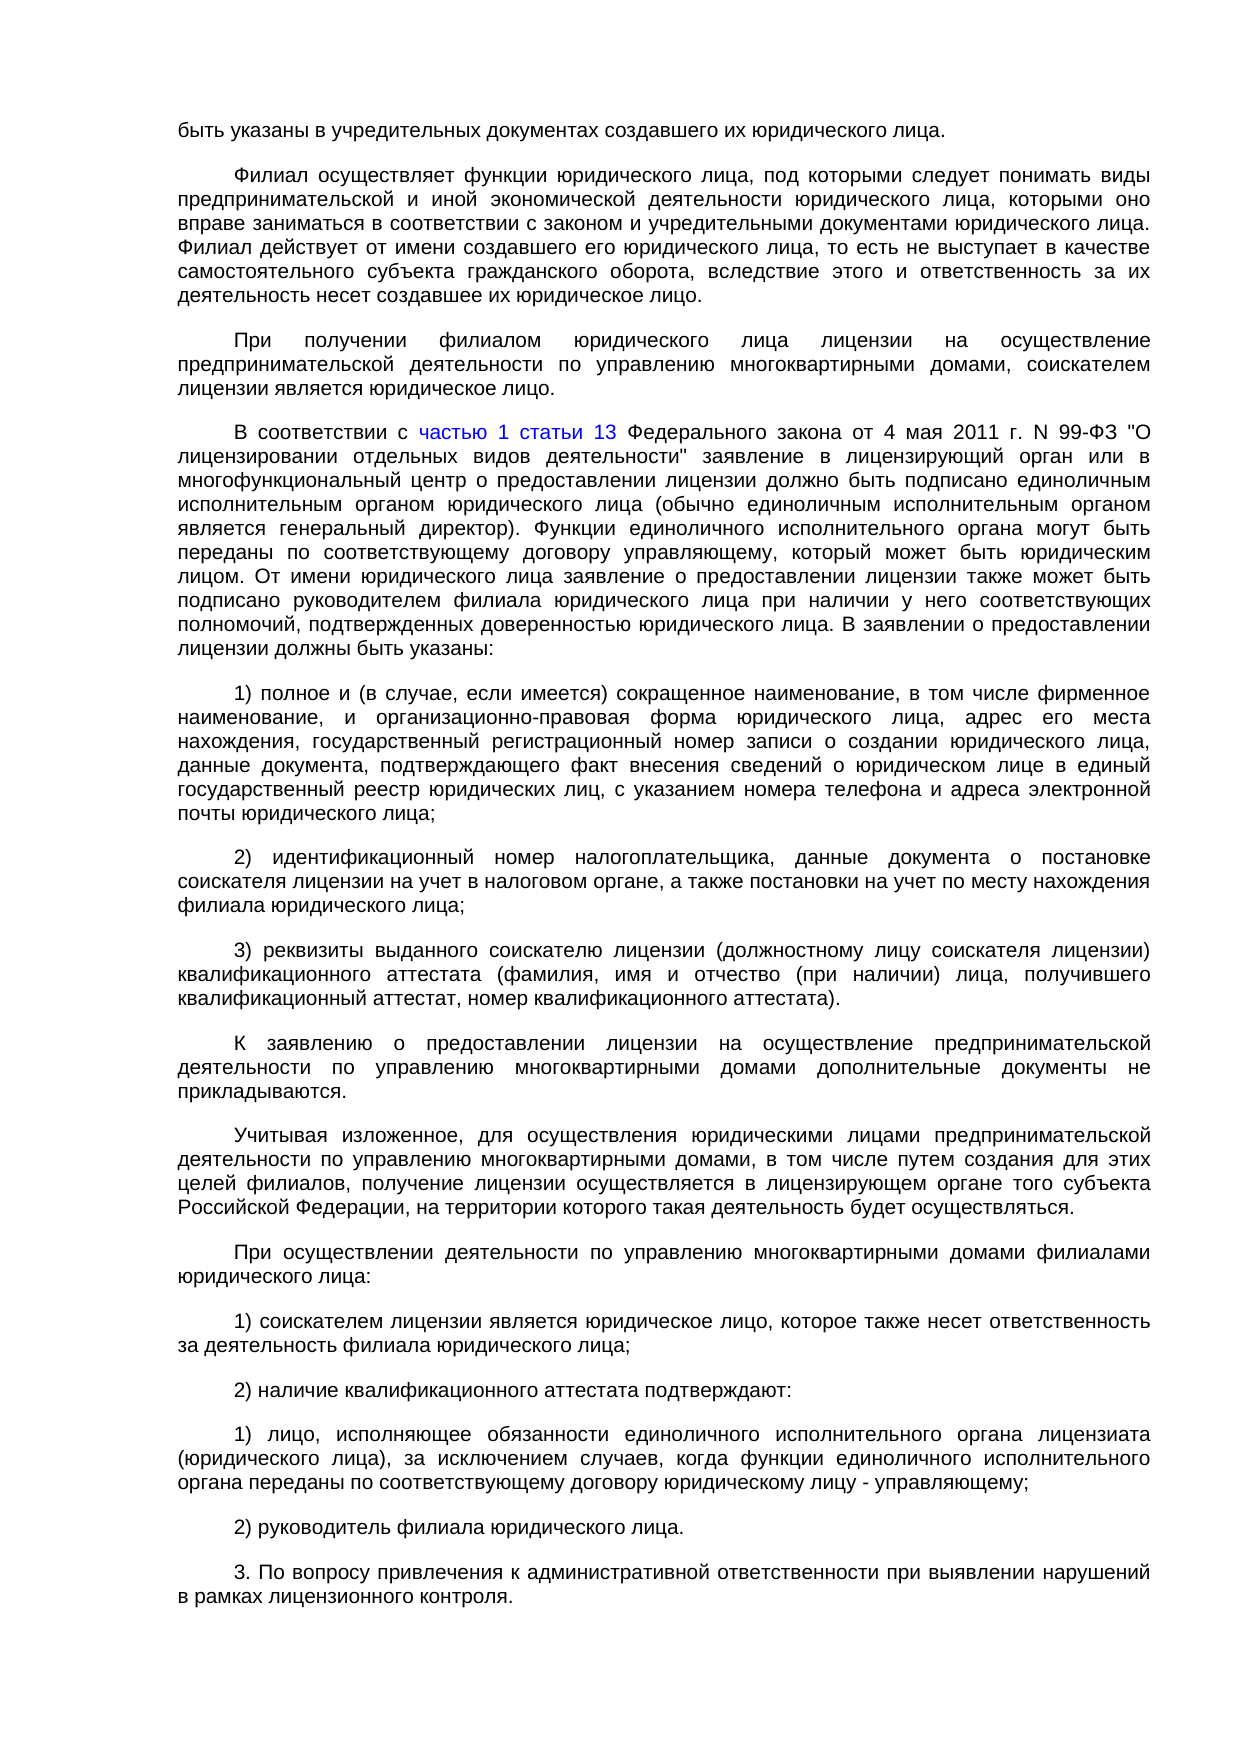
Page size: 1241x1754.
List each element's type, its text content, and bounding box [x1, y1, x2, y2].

text 3) реквизиты выданного соискателю лицензии (должностному лицу соискателя лицензии) квалификационного аттестата (фамилия, имя и отчество (при наличии) лица, получившего квалификационный аттестат, номер квалификационного аттестата). [177, 938, 1152, 1010]
text 3. По вопросу привлечения к административной ответственности при выявлении нарушений в рамках лицензионного контроля. [177, 1560, 1152, 1608]
text 2) идентификационный номер налогоплательщика, данные документа о постановке соискателя лицензии на учет в налоговом органе, а также постановки на учет по месту нахождения филиала юридического лица; [177, 845, 1152, 917]
text 1) соискателем лицензии является юридическое лицо, которое также несет ответственность за деятельность филиала юридического лица; [177, 1309, 1152, 1357]
text При получении филиалом юридического лица лицензии на осуществление предпринимательской деятельности по управлению многоквартирными домами, соискателем лицензии является юридическое лицо. [177, 327, 1152, 399]
text К заявлению о предоставлении лицензии на осуществление предпринимательской деятельности по управлению многоквартирными домами дополнительные документы не прикладываются. [177, 1031, 1152, 1102]
text 1) лицо, исполняющее обязанности единоличного исполнительного органа лицензиата (юридического лица), за исключением случаев, когда функции единоличного исполнительного органа переданы по соответствующему договору юридическому лицу - управляющему; [177, 1422, 1152, 1494]
text Учитывая изложенное, для осуществления юридическими лицами предпринимательской деятельности по управлению многоквартирными домами, в том числе путем создания для этих целей филиалов, получение лицензии осуществляется в лицензирующем органе того субъекта Российской Федерации, на территории которого такая деятельность будет осуществляться. [177, 1123, 1152, 1219]
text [177, 118, 1152, 142]
text При осуществлении деятельности по управлению многоквартирными домами филиалами юридического лица: [177, 1240, 1152, 1288]
text 2) руководитель филиала юридического лица. [177, 1515, 1152, 1539]
text В соответствии с частью 1 статьи 13 Федерального закона от 4 мая 2011 г. N 99-ФЗ "О лицензировании отдельных видов деятельности" заявление в лицензирующий орган или в многофункциональный центр о предоставлении лицензии должно быть подписано единоличным исполнительным органом юридического лица (обычно единоличным исполнительным органом является генеральный директор). Функции единоличного исполнительного органа могут быть переданы по соответствующему договору управляющему, который может быть юридическим лицом. От имени юридического лица заявление о предоставлении лицензии также может быть подписано руководителем филиала юридического лица при наличии у него соответствующих полномочий, подтвержденных доверенностью юридического лица. В заявлении о предоставлении лицензии должны быть указаны: [177, 420, 1152, 660]
text 2) наличие квалификационного аттестата подтверждают: [177, 1377, 1152, 1401]
text Филиал осуществляет функции юридического лица, под которыми следует понимать виды предпринимательской и иной экономической деятельности юридического лица, которыми оно вправе заниматься в соответствии с законом и учредительными документами юридического лица. Филиал действует от имени создавшего его юридического лица, то есть не выступает в качестве самостоятельного субъекта гражданского оборота, вследствие этого и ответственность за их деятельность несет создавшее их юридическое лицо. [177, 163, 1152, 307]
text 1) полное и (в случае, если имеется) сокращенное наименование, в том числе фирменное наименование, и организационно-правовая форма юридического лица, адрес его места нахождения, государственный регистрационный номер записи о создании юридического лица, данные документа, подтверждающего факт внесения сведений о юридическом лице в единый государственный реестр юридических лиц, с указанием номера телефона и адреса электронной почты юридического лица; [177, 681, 1152, 824]
